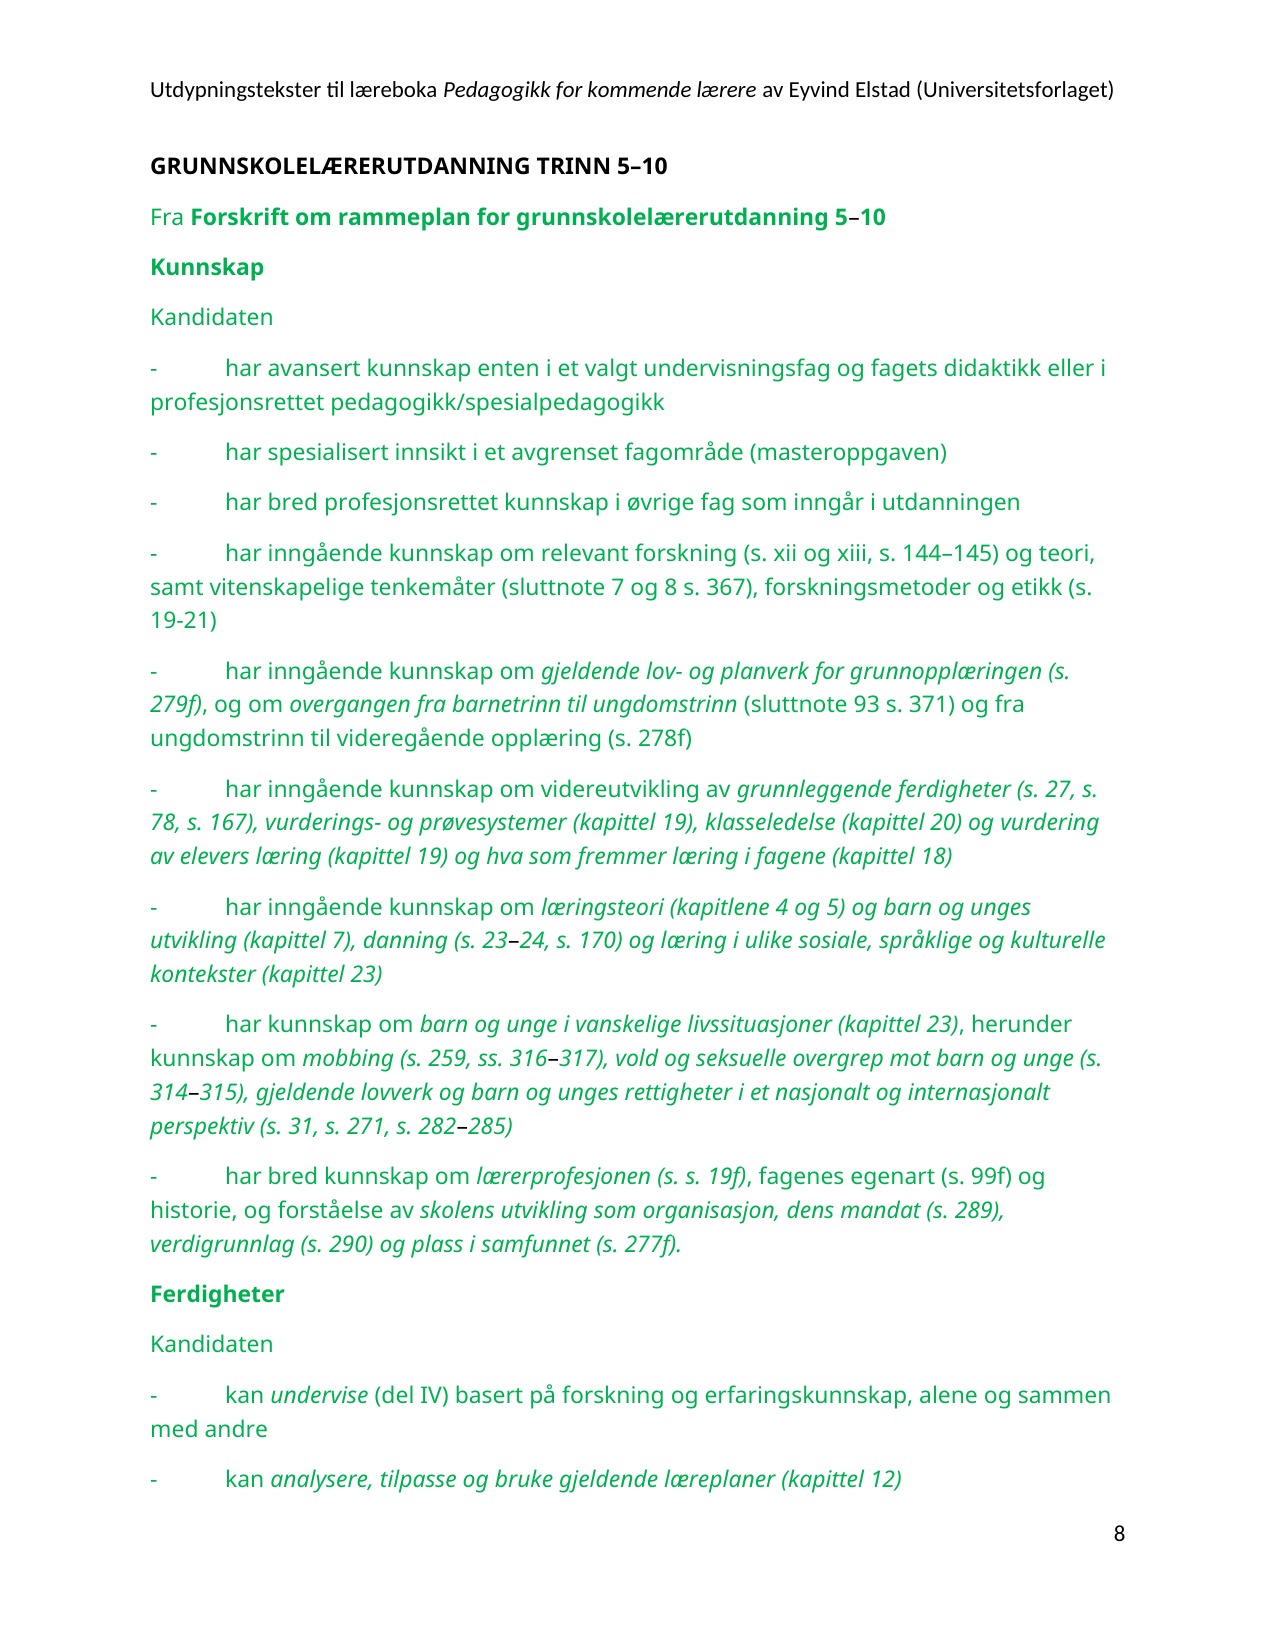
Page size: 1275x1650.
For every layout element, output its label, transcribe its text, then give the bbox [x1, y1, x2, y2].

text - har bred profesjonsrettet kunnskap i øvrige fag som inngår i utdanningen [150, 486, 1125, 517]
text Ferdigheter [150, 1278, 1125, 1309]
text Kandidaten [150, 301, 1125, 332]
text Kandidaten [150, 1328, 1125, 1359]
text Fra Forskrift om rammeplan for grunnskolelærerutdanning 5–10 [150, 200, 1125, 232]
text - har inngående kunnskap om læringsteori (kapitlene 4 og 5) og barn og unges utvikling (kapittel 7), danning (s. 23–24, s. 170) og læring i ulike sosiale, språklige og kulturelle kontekster (kapittel 23) [150, 890, 1125, 989]
text - har bred kunnskap om lærerprofesjonen (s. s. 19f), fagenes egenart (s. 99f) og historie, og forståelse av skolens utvikling som organisasjon, dens mandat (s. 289), verdigrunnlag (s. 290) og plass i samfunnet (s. 277f). [150, 1160, 1125, 1259]
text - har inngående kunnskap om gjeldende lov- og planverk for grunnopplæringen (s. 279f), og om overgangen fra barnetrinn til ungdomstrinn (sluttnote 93 s. 371) og fra ungdomstrinn til videregående opplæring (s. 278f) [150, 654, 1125, 753]
text GRUNNSKOLELÆRERUTDANNING TRINN 5–10 [150, 150, 1125, 181]
text - kan analysere, tilpasse og bruke gjeldende læreplaner (kapittel 12) [150, 1463, 1125, 1494]
text - kan undervise (del IV) basert på forskning og erfaringskunnskap, alene og sammen med andre [150, 1379, 1125, 1444]
text - har kunnskap om barn og unge i vanskelige livssituasjoner (kapittel 23), herunder kunnskap om mobbing (s. 259, ss. 316–317), vold og seksuelle overgrep mot barn og unge (s. 314–315), gjeldende lovverk og barn og unges rettigheter i et nasjonalt og internasjonalt perspektiv (s. 31, s. 271, s. 282–285) [150, 1008, 1125, 1141]
text - har inngående kunnskap om relevant forskning (s. xii og xiii, s. 144–145) og teori, samt vitenskapelige tenkemåter (sluttnote 7 og 8 s. 367), forskningsmetoder og etikk (s. 19-21) [150, 537, 1125, 635]
text - har avansert kunnskap enten i et valgt undervisningsfag og fagets didaktikk eller i profesjonsrettet pedagogikk/spesialpedagogikk [150, 352, 1125, 417]
text Kunnskap [150, 251, 1125, 282]
text - har inngående kunnskap om videreutvikling av grunnleggende ferdigheter (s. 27, s. 78, s. 167), vurderings- og prøvesystemer (kapittel 19), klasseledelse (kapittel 20) og vurdering av elevers læring (kapittel 19) og hva som fremmer læring i fagene (kapittel 18) [150, 772, 1125, 871]
text - har spesialisert innsikt i et avgrenset fagområde (masteroppgaven) [150, 436, 1125, 467]
